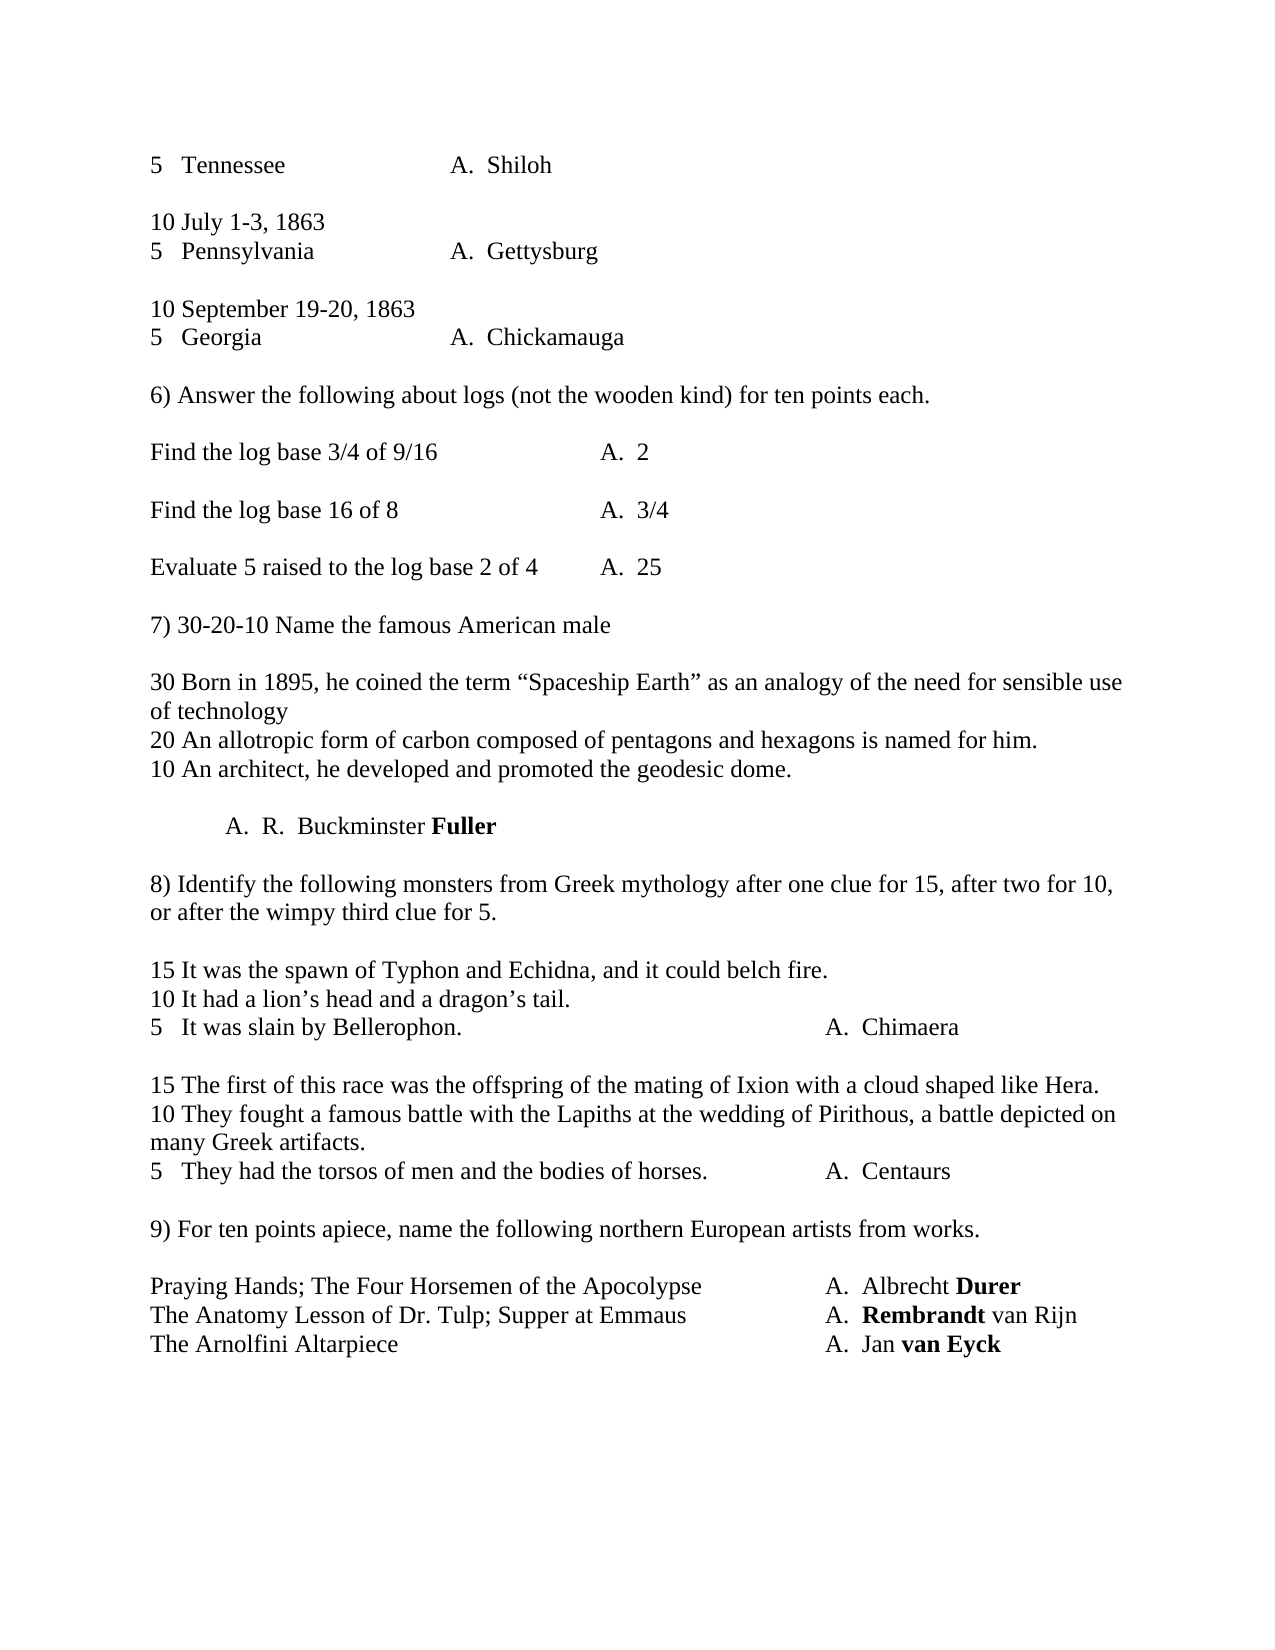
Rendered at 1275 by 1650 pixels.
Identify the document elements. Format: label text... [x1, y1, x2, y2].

text 20 An allotropic form of carbon composed of pentagons and hexagons is named for him. [150, 725, 1125, 754]
text A. R. Buckminster Fuller [150, 811, 1125, 840]
text 5 They had the torsos of men and the bodies of horses. A. Centaurs [150, 1156, 1125, 1185]
text 5 Pennsylvania A. Gettysburg [150, 236, 1125, 265]
text 5 Georgia A. Chickamauga [150, 322, 1125, 351]
text 10 July 1-3, 1863 [150, 207, 1125, 236]
text 15 It was the spawn of Typhon and Echidna, and it could belch fire. [150, 955, 1125, 984]
text Evaluate 5 raised to the log base 2 of 4 A. 25 [150, 552, 1125, 581]
text Praying Hands; The Four Horsemen of the Apocolypse A. Albrecht Durer [150, 1271, 1125, 1300]
text The Arnolfini Altarpiece A. Jan van Eyck [150, 1329, 1125, 1357]
text 10 An architect, he developed and promoted the geodesic dome. [150, 754, 1125, 782]
text 5 It was slain by Bellerophon. A. Chimaera [150, 1012, 1125, 1041]
text 8) Identify the following monsters from Greek mythology after one clue for 15, after two for 10, or after the wimpy third clue for 5. [150, 869, 1125, 926]
text 5 Tennessee A. Shiloh [150, 150, 1125, 179]
text Find the log base 3/4 of 9/16 A. 2 [150, 437, 1125, 466]
text 10 It had a lion’s head and a dragon’s tail. [150, 984, 1125, 1012]
text The Anatomy Lesson of Dr. Tulp; Supper at Emmaus A. Rembrandt van Rijn [150, 1300, 1125, 1329]
text 10 September 19-20, 1863 [150, 294, 1125, 322]
text 9) For ten points apiece, name the following northern European artists from works. [150, 1214, 1125, 1242]
text 15 The first of this race was the offspring of the mating of Ixion with a cloud shaped like Hera. [150, 1070, 1125, 1099]
text Find the log base 16 of 8 A. 3/4 [150, 495, 1125, 524]
text 30 Born in 1895, he coined the term “Spaceship Earth” as an analogy of the need for sensible use of technology [150, 667, 1125, 725]
text 10 They fought a famous battle with the Lapiths at the wedding of Pirithous, a battle depicted on many Greek artifacts. [150, 1099, 1125, 1156]
text 6) Answer the following about logs (not the wooden kind) for ten points each. [150, 380, 1125, 409]
text 7) 30-20-10 Name the famous American male [150, 610, 1125, 639]
